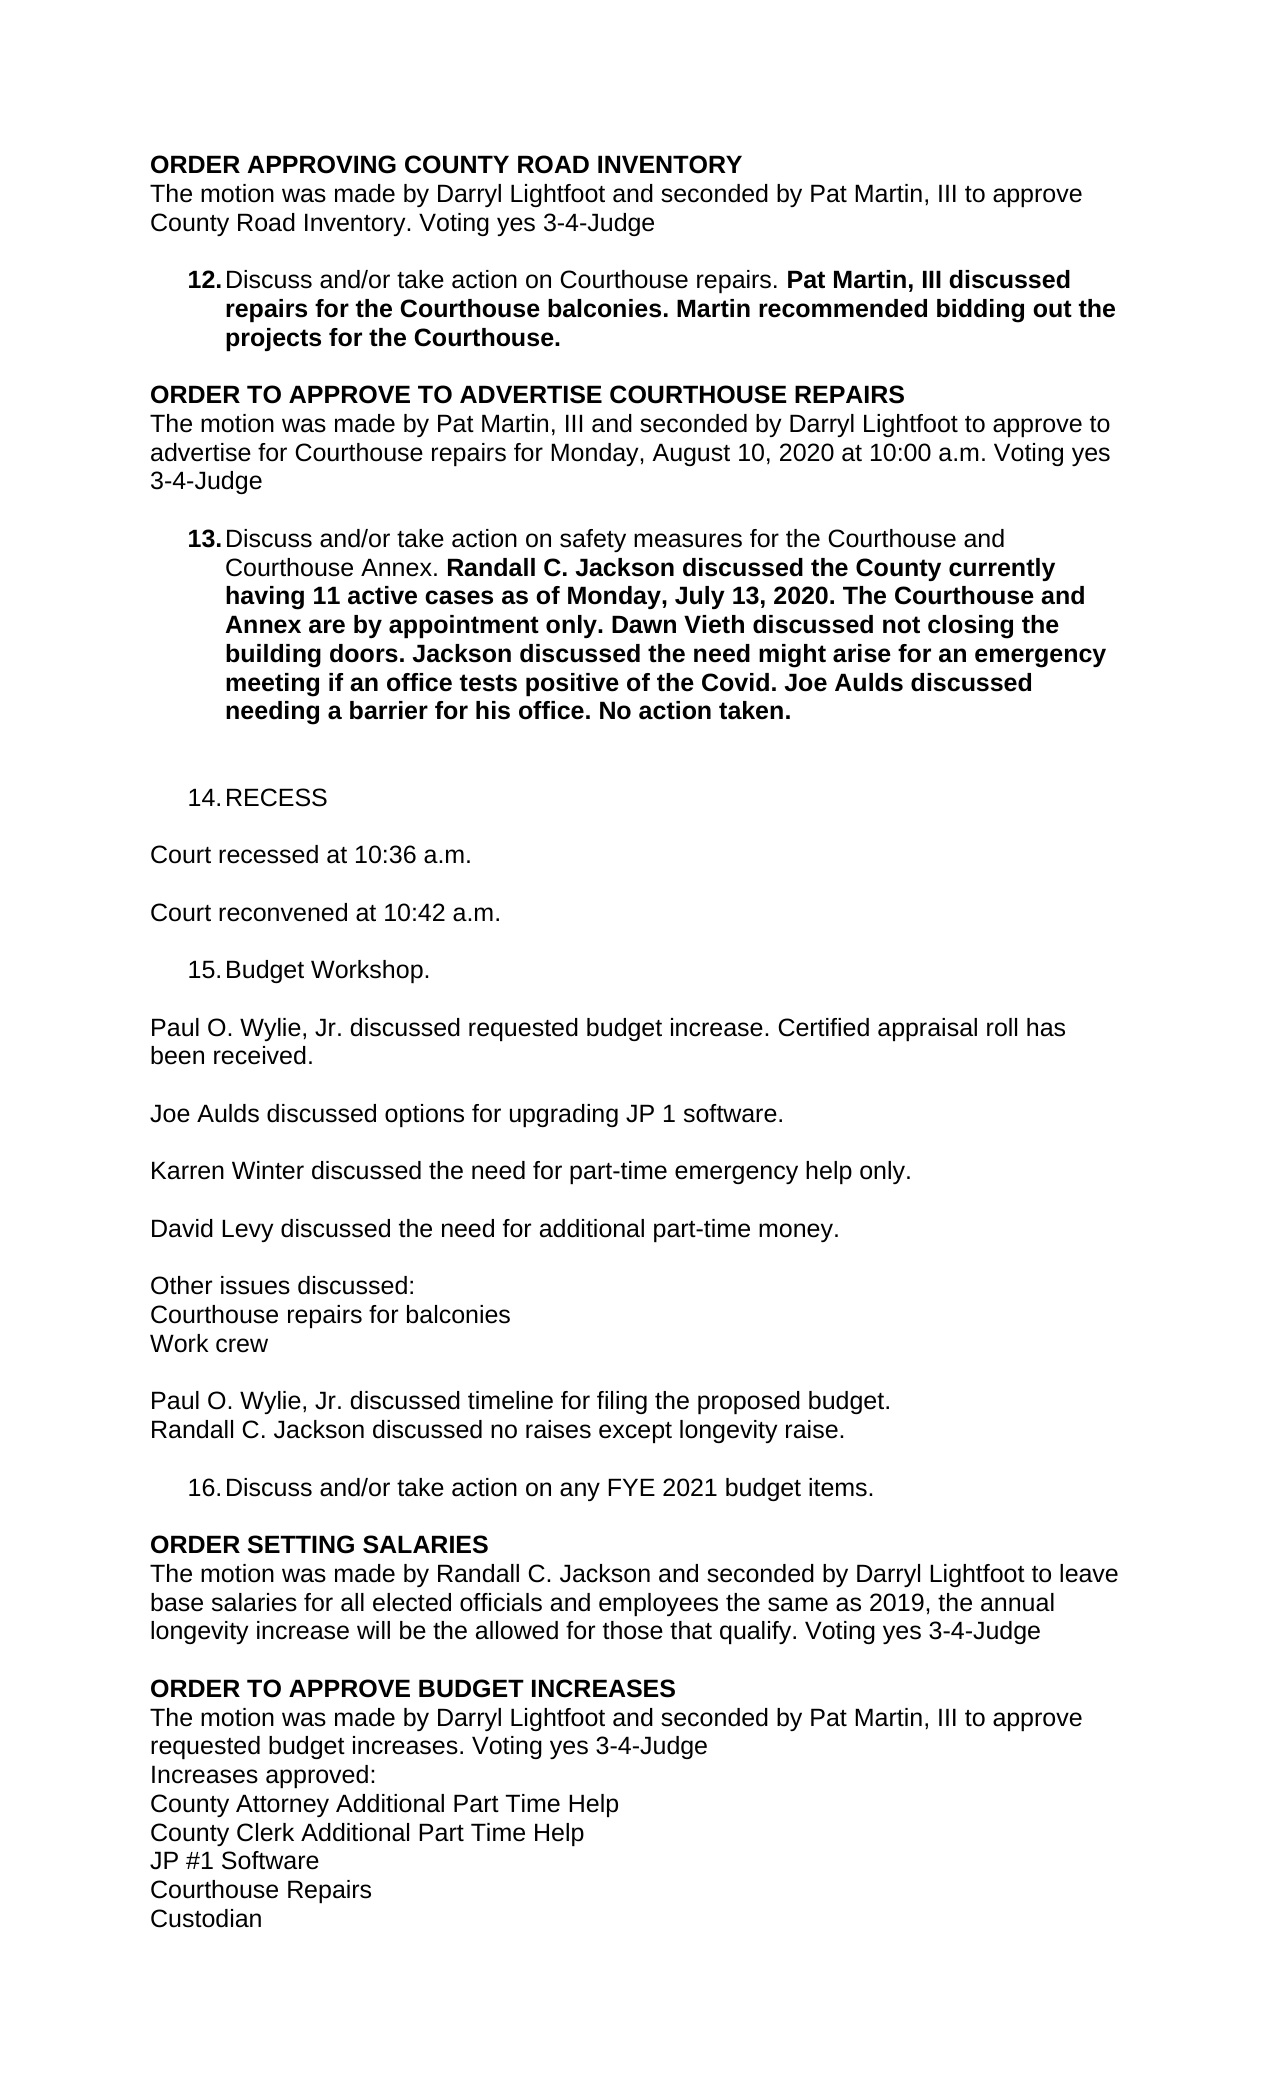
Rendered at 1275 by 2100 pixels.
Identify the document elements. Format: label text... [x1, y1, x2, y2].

text ORDER TO APPROVE BUDGET INCREASES [150, 1674, 1125, 1702]
text County Attorney Additional Part Time Help [150, 1789, 1125, 1817]
list Budget Workshop. [187, 955, 1125, 984]
text Joe Aulds discussed options for upgrading JP 1 software. [150, 1099, 1125, 1127]
list Discuss and/or take action on any FYE 2021 budget items. [187, 1472, 1125, 1501]
list RECESS [187, 782, 1125, 811]
text Other issues discussed: [150, 1271, 1125, 1300]
text Increases approved: [150, 1760, 1125, 1789]
text Courthouse Repairs [150, 1875, 1125, 1904]
text Randall C. Jackson discussed no raises except longevity raise. [150, 1415, 1125, 1444]
text Custodian [150, 1904, 1125, 1932]
text ORDER SETTING SALARIES [150, 1530, 1125, 1559]
text ORDER APPROVING COUNTY ROAD INVENTORY [150, 150, 1125, 179]
text JP #1 Software [150, 1846, 1125, 1875]
text County Clerk Additional Part Time Help [150, 1817, 1125, 1846]
text Paul O. Wylie, Jr. discussed requested budget increase. Certified appraisal roll has been received. [150, 1012, 1125, 1070]
text The motion was made by Darryl Lightfoot and seconded by Pat Martin, III to approve requested budget increases. Voting yes 3-4-Judge [150, 1702, 1125, 1760]
text David Levy discussed the need for additional part-time money. [150, 1214, 1125, 1242]
text The motion was made by Pat Martin, III and seconded by Darryl Lightfoot to approve to advertise for Courthouse repairs for Monday, August 10, 2020 at 10:00 a.m. Voting yes 3-4-Judge [150, 409, 1125, 495]
text Work crew [150, 1329, 1125, 1357]
list Discuss and/or take action on safety measures for the Courthouse and Courthouse Annex. Randall C. Jackson discussed the County currently having 11 active cases as of Monday, July 13, 2020. The Courthouse and Annex are by appointment only. Dawn Vieth discussed not closing the building doors. Jackson discussed the need might arise for an emergency meeting if an office tests positive of the Covid. Joe Aulds discussed needing a barrier for his office. No action taken. [187, 524, 1125, 725]
text Court reconvened at 10:42 a.m. [150, 897, 1125, 926]
text ORDER TO APPROVE TO ADVERTISE COURTHOUSE REPAIRS [150, 380, 1125, 409]
list Discuss and/or take action on Courthouse repairs. Pat Martin, III discussed repairs for the Courthouse balconies. Martin recommended bidding out the projects for the Courthouse. [187, 265, 1125, 351]
text Court recessed at 10:36 a.m. [150, 840, 1125, 869]
text The motion was made by Randall C. Jackson and seconded by Darryl Lightfoot to leave base salaries for all elected officials and employees the same as 2019, the annual longevity increase will be the allowed for those that qualify. Voting yes 3-4-Judge [150, 1559, 1125, 1645]
text Courthouse repairs for balconies [150, 1300, 1125, 1329]
text Karren Winter discussed the need for part-time emergency help only. [150, 1156, 1125, 1185]
text The motion was made by Darryl Lightfoot and seconded by Pat Martin, III to approve County Road Inventory. Voting yes 3-4-Judge [150, 179, 1125, 236]
text Paul O. Wylie, Jr. discussed timeline for filing the proposed budget. [150, 1386, 1125, 1415]
